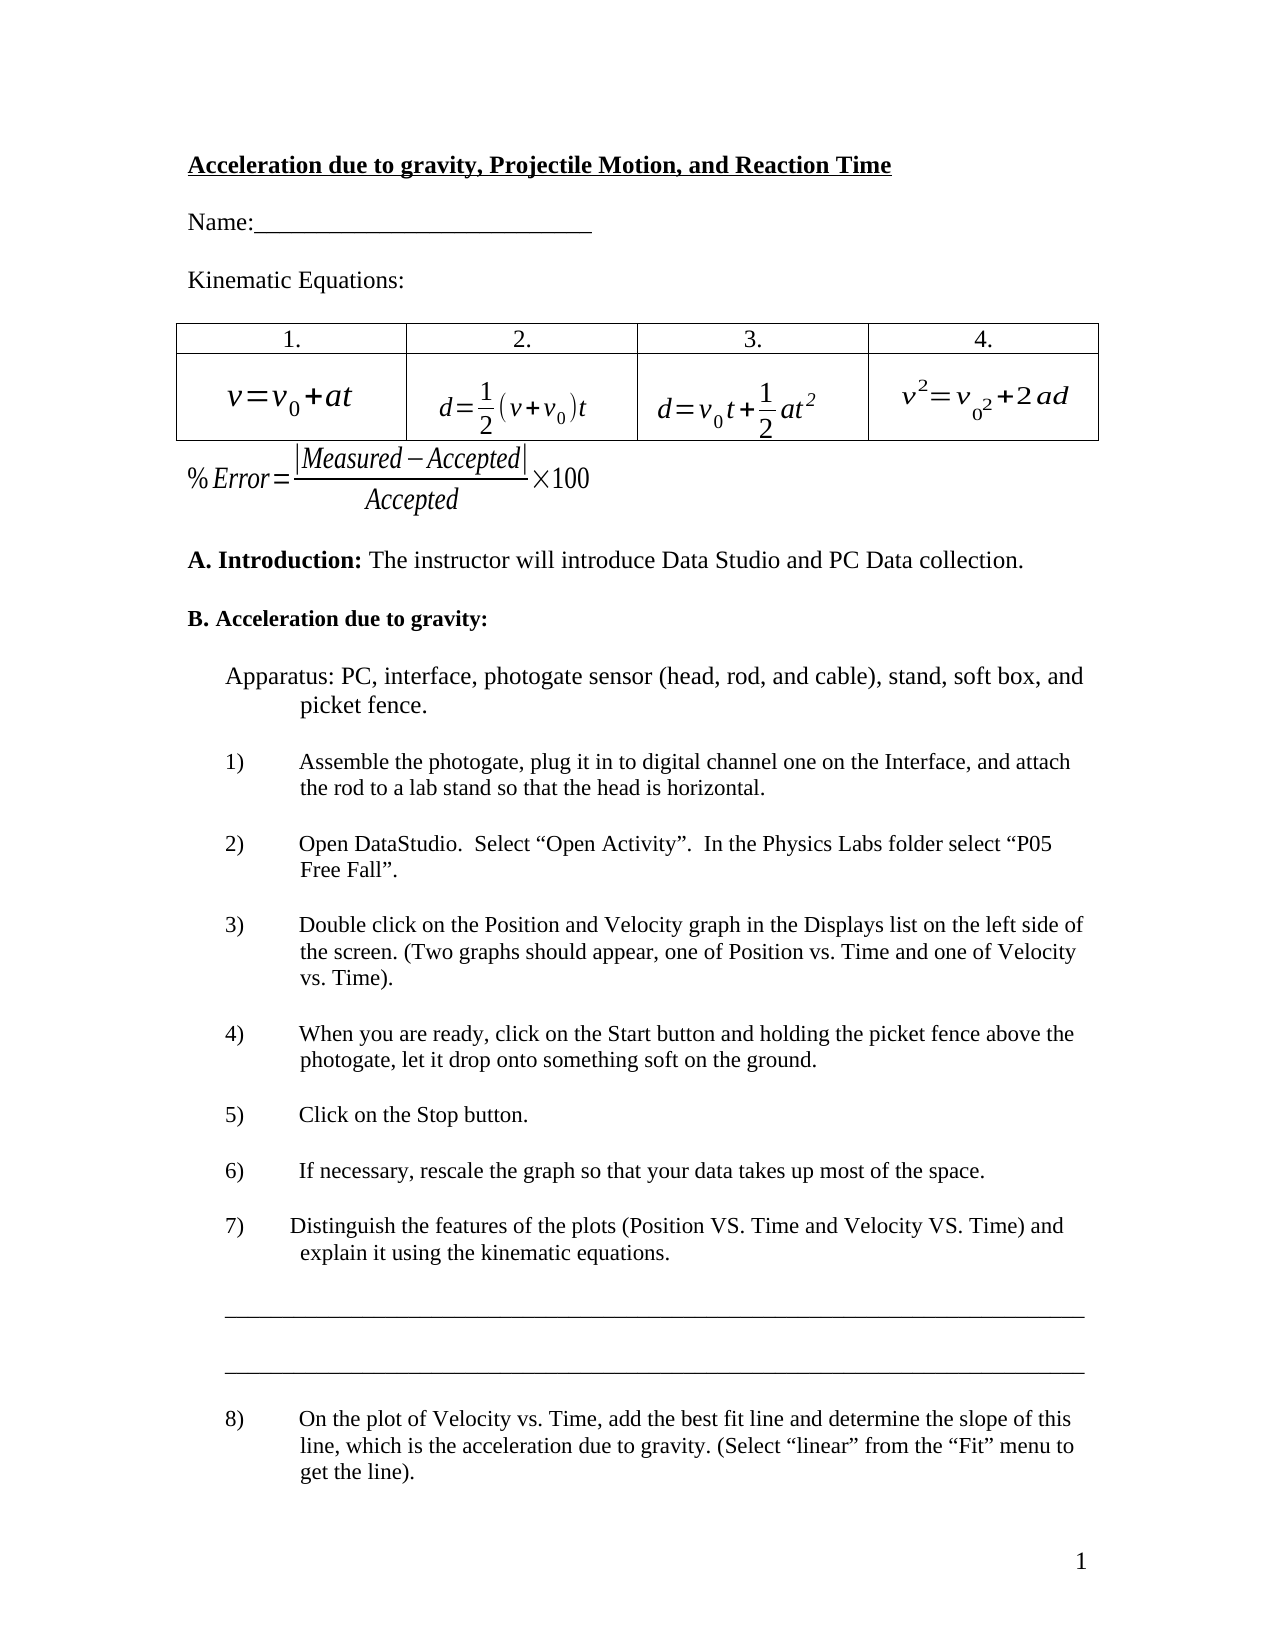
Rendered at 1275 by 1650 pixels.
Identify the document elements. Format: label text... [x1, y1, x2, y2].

text ___________________________________________________________________________ [225, 1294, 1087, 1321]
text Name:___________________________ [187, 179, 1087, 236]
text ___________________________________________________________________________ [225, 1350, 1087, 1376]
table_header 4. [869, 324, 1098, 353]
table_cell [638, 354, 868, 440]
text 7) Distinguish the features of the plots (Position VS. Time and Velocity VS. Time) and explain it using the kinematic equations. [225, 1213, 1087, 1265]
text 2) Open DataStudio. Select “Open Activity”. In the Physics Labs folder select “P05 Free Fall”. [225, 829, 1087, 882]
table_header 3. [638, 324, 868, 353]
table_cell [407, 354, 637, 440]
text A. Introduction: The instructor will introduce Data Studio and PC Data collection. B. Acceleration due to gravity: [187, 546, 1087, 632]
table_cell [177, 354, 406, 440]
text Apparatus: PC, interface, photogate sensor (head, rod, and cable), stand, soft box, and picket fence. [225, 661, 1087, 718]
table_header 1. [177, 324, 406, 353]
text 1) Assemble the photogate, plug it in to digital channel one on the Interface, and attach the rod to a lab stand so that the head is horizontal. [225, 748, 1087, 800]
text 8) On the plot of Velocity vs. Time, add the best fit line and determine the slope of this line, which is the acceleration due to gravity. (Select “linear” from the “Fit” menu to get the line). [225, 1406, 1087, 1484]
text Kinematic Equations: [187, 265, 1087, 294]
table_cell [869, 354, 1098, 440]
table_header 2. [407, 324, 637, 353]
text Acceleration due to gravity, Projectile Motion, and Reaction Time [187, 150, 1087, 179]
text 5) Click on the Stop button. [225, 1102, 1087, 1128]
text 3) Double click on the Position and Velocity graph in the Displays list on the left side of the screen. (Two graphs should appear, one of Position vs. Time and one of Velocity vs. Time). [225, 911, 1087, 991]
text 4) When you are ready, click on the Start button and holding the picket fence above the photogate, let it drop onto something soft on the ground. [225, 1020, 1087, 1072]
text 6) If necessary, rescale the graph so that your data takes up most of the space. [225, 1157, 1087, 1183]
